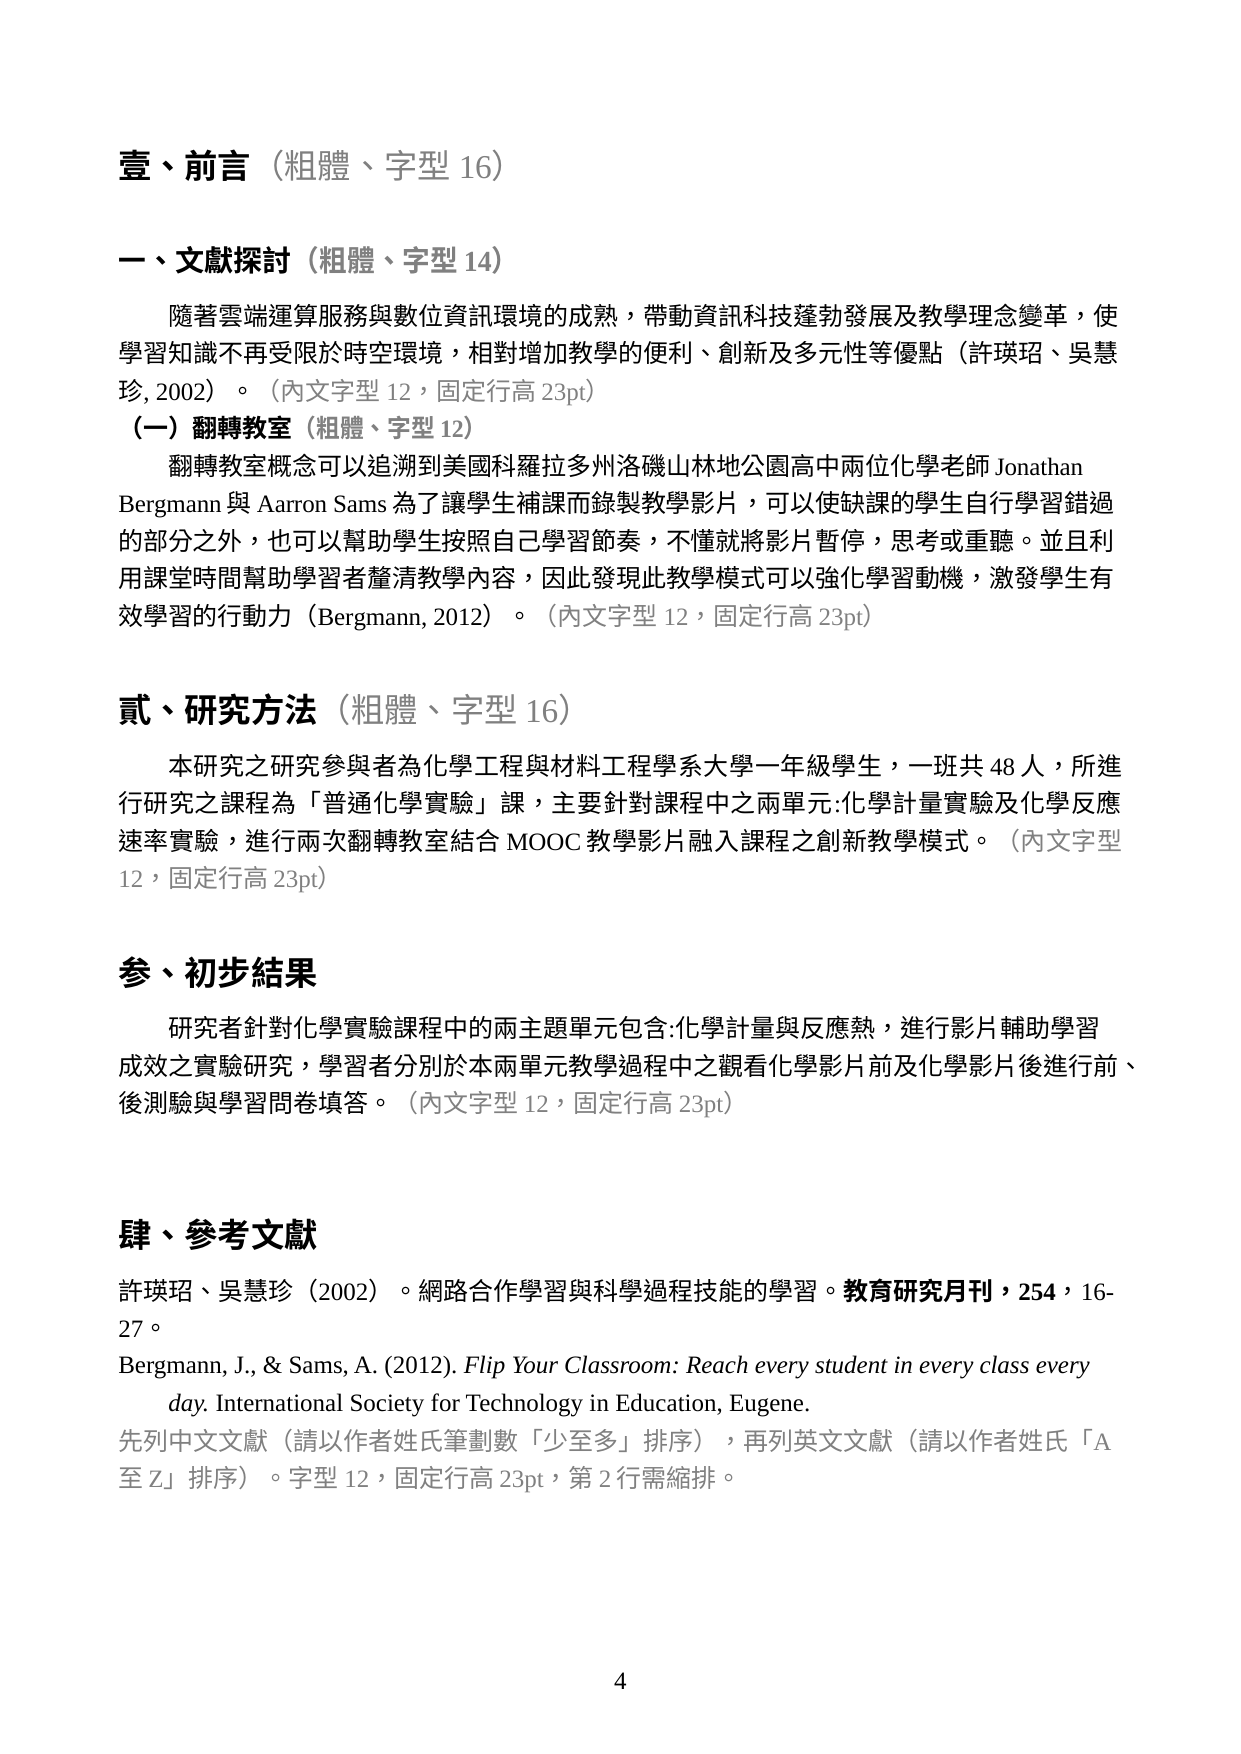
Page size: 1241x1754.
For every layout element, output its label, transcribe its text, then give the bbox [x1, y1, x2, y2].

text 隨著雲端運算服務與數位資訊環境的成熟，帶動資訊科技蓬勃發展及教學理念變革，使學習知識不再受限於時空環境，相對增加教學的便利、創新及多元性等優點（許瑛玿、吳慧珍, 2002）。（內文字型 12，固定行高23pt） [118, 296, 1122, 408]
subtitle 一、文獻探討（粗體、字型14） [118, 221, 1122, 296]
text 参、初步結果 [118, 933, 1122, 1008]
text 貳、研究方法（粗體、字型 16） [118, 671, 1122, 746]
text 本研究之研究參與者為化學工程與材料工程學系大學一年級學生，一班共48人，所進行研究之課程為「普通化學實驗」課，主要針對課程中之兩單元:化學計量實驗及化學反應速率實驗，進行兩次翻轉教室結合MOOC教學影片融入課程之創新教學模式。（內文字型 12，固定行高23pt） [118, 746, 1122, 896]
text 先列中文文獻（請以作者姓氏筆劃數「少至多」排序），再列英文文獻（請以作者姓氏「A至Z」排序）。字型 12，固定行高23pt，第2行需縮排。 [118, 1421, 1122, 1496]
text Bergmann, J., & Sams, A. (2012). Flip Your Classroom: Reach every student in every class every day. International Society for Technology in Education, Eugene. [118, 1346, 1122, 1421]
text 許瑛玿、吳慧珍（2002）。網路合作學習與科學過程技能的學習。教育研究月刊，254，16-27。 [118, 1271, 1122, 1346]
text 壹、前言（粗體、字型 16） [118, 127, 1122, 202]
text 研究者針對化學實驗課程中的兩主題單元包含:化學計量與反應熱，進行影片輔助學習成效之實驗研究，學習者分別於本兩單元教學過程中之觀看化學影片前及化學影片後進行前、後測驗與學習問卷填答。（內文字型 12，固定行高23pt） [118, 1008, 1122, 1121]
subtitle 翻轉教室概念可以追溯到美國科羅拉多州洛磯山林地公園高中兩位化學老師Jonathan Bergmann與Aarron Sams為了讓學生補課而錄製教學影片，可以使缺課的學生自行學習錯過的部分之外，也可以幫助學生按照自己學習節奏，不懂就將影片暫停，思考或重聽。並且利用課堂時間幫助學習者釐清教學內容，因此發現此教學模式可以強化學習動機，激發學生有效學習的行動力（Bergmann, 2012）。（內文字型 12，固定行高23pt） [118, 446, 1122, 633]
subtitle （一）翻轉教室（粗體、字型12） [118, 408, 1122, 446]
text 肆、參考文獻 [118, 1196, 1122, 1271]
